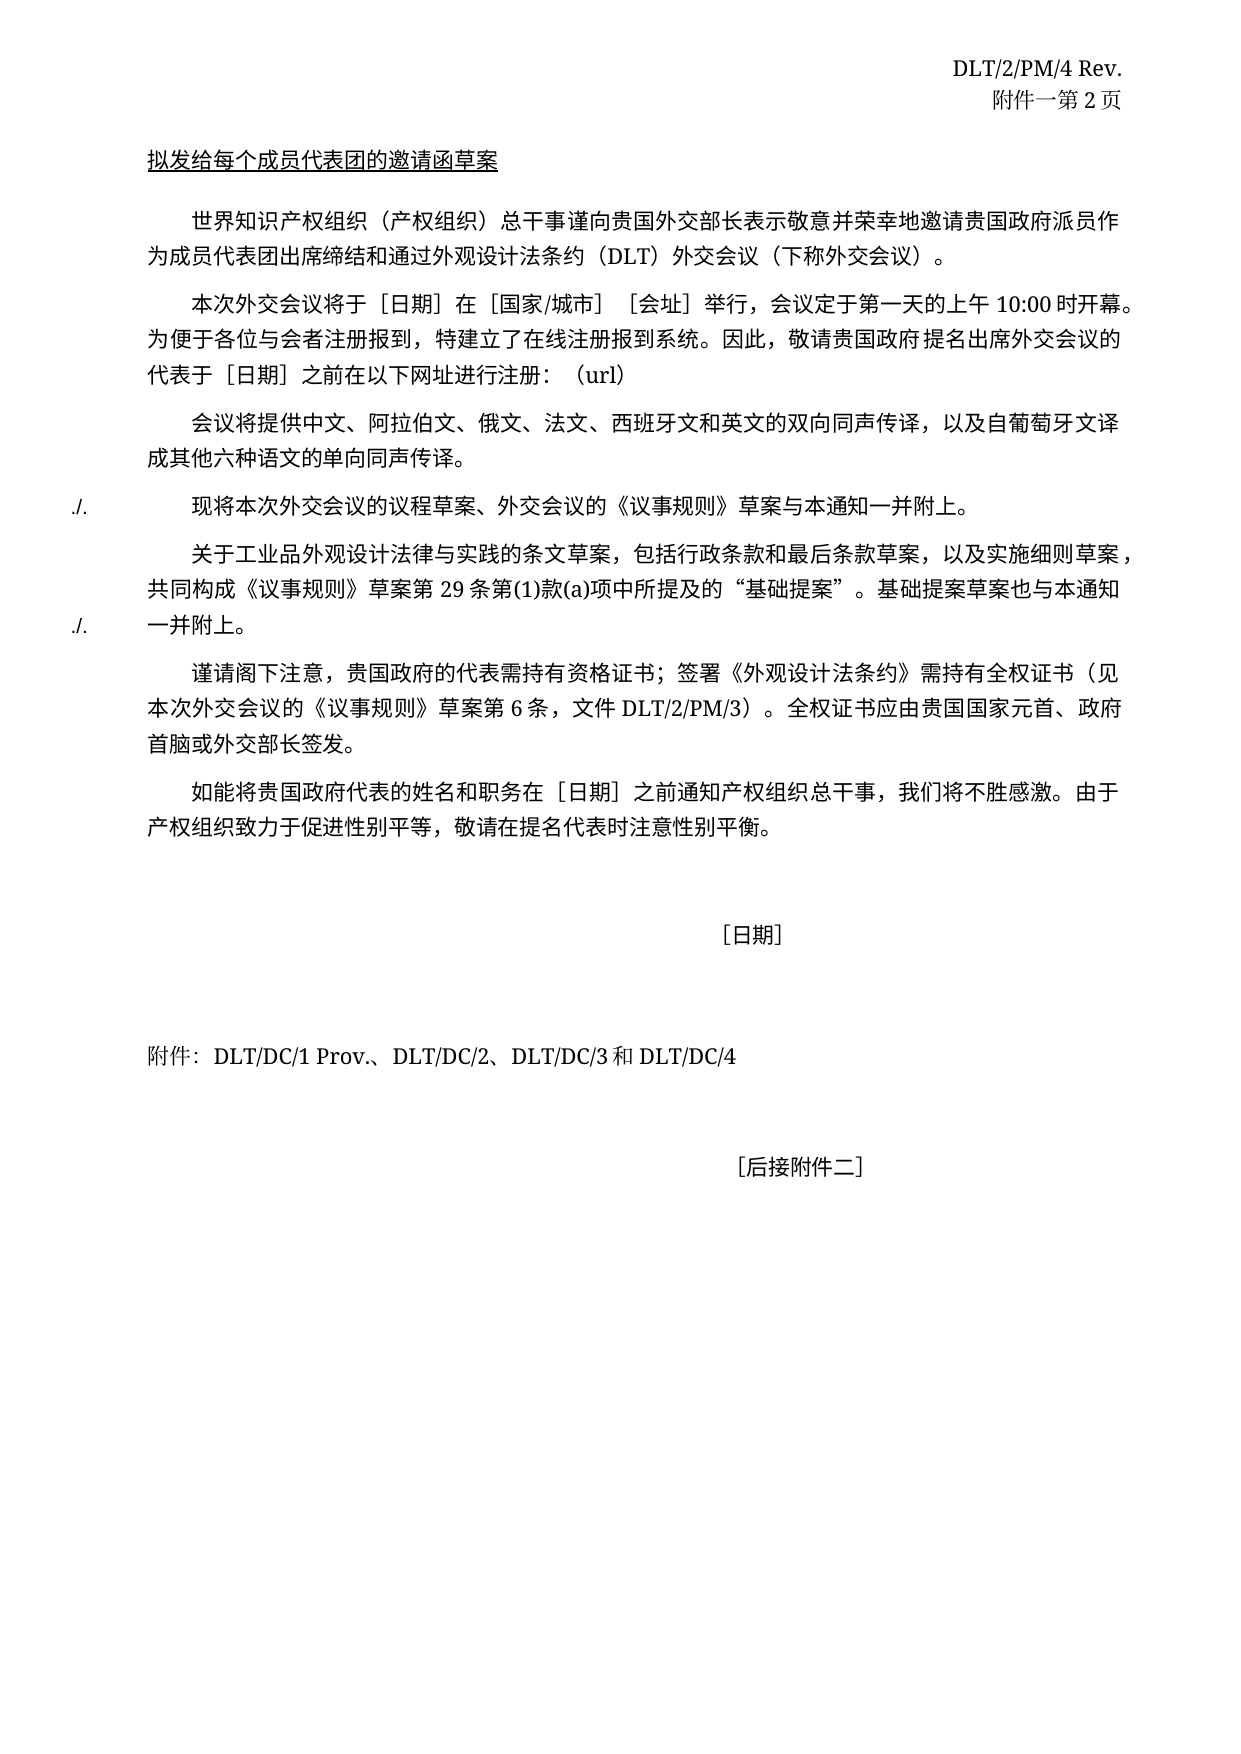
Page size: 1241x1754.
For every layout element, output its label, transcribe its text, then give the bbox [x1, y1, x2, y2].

text 世界知识产权组织（产权组织）总干事谨向贵国外交部长表示敬意并荣幸地邀请贵国政府派员作为成员代表团出席缔结和通过外观设计法条约（DLT）外交会议（下称外交会议）。 [148, 200, 1122, 271]
text 谨请阁下注意，贵国政府的代表需持有资格证书；签署《外观设计法条约》需持有全权证书（见本次外交会议的《议事规则》草案第6条，文件DLT/2/PM/3）。全权证书应由贵国国家元首、政府首脑或外交部长签发。 [148, 652, 1122, 758]
text 会议将提供中文、阿拉伯文、俄文、法文、西班牙文和英文的双向同声传译，以及自葡萄牙文译成其他六种语文的单向同声传译。 [148, 402, 1122, 473]
text 拟发给每个成员代表团的邀请函草案 [148, 139, 1122, 175]
text 关于工业品外观设计法律与实践的条文草案，包括行政条款和最后条款草案，以及实施细则草案，共同构成《议事规则》草案第29条第(1)款(a)项中所提及的“基础提案”。基础提案草案也与本通知一并附上。 [148, 533, 1122, 639]
list ［后接附件二］ [724, 1146, 1122, 1181]
text 附件：DLT/DC/1 Prov.、DLT/DC/2、DLT/DC/3和DLT/DC/4 [148, 1035, 1122, 1071]
text ［日期］ [709, 914, 1122, 950]
text 如能将贵国政府代表的姓名和职务在［日期］之前通知产权组织总干事，我们将不胜感激。由于产权组织致力于促进性别平等，敬请在提名代表时注意性别平衡。 [148, 771, 1122, 842]
text 现将本次外交会议的议程草案、外交会议的《议事规则》草案与本通知一并附上。 [148, 485, 1122, 521]
text 本次外交会议将于［日期］在［国家/城市］［会址］举行，会议定于第一天的上午10:00时开幕。为便于各位与会者注册报到，特建立了在线注册报到系统。因此，敬请贵国政府提名出席外交会议的代表于［日期］之前在以下网址进行注册：（url） [148, 283, 1122, 389]
